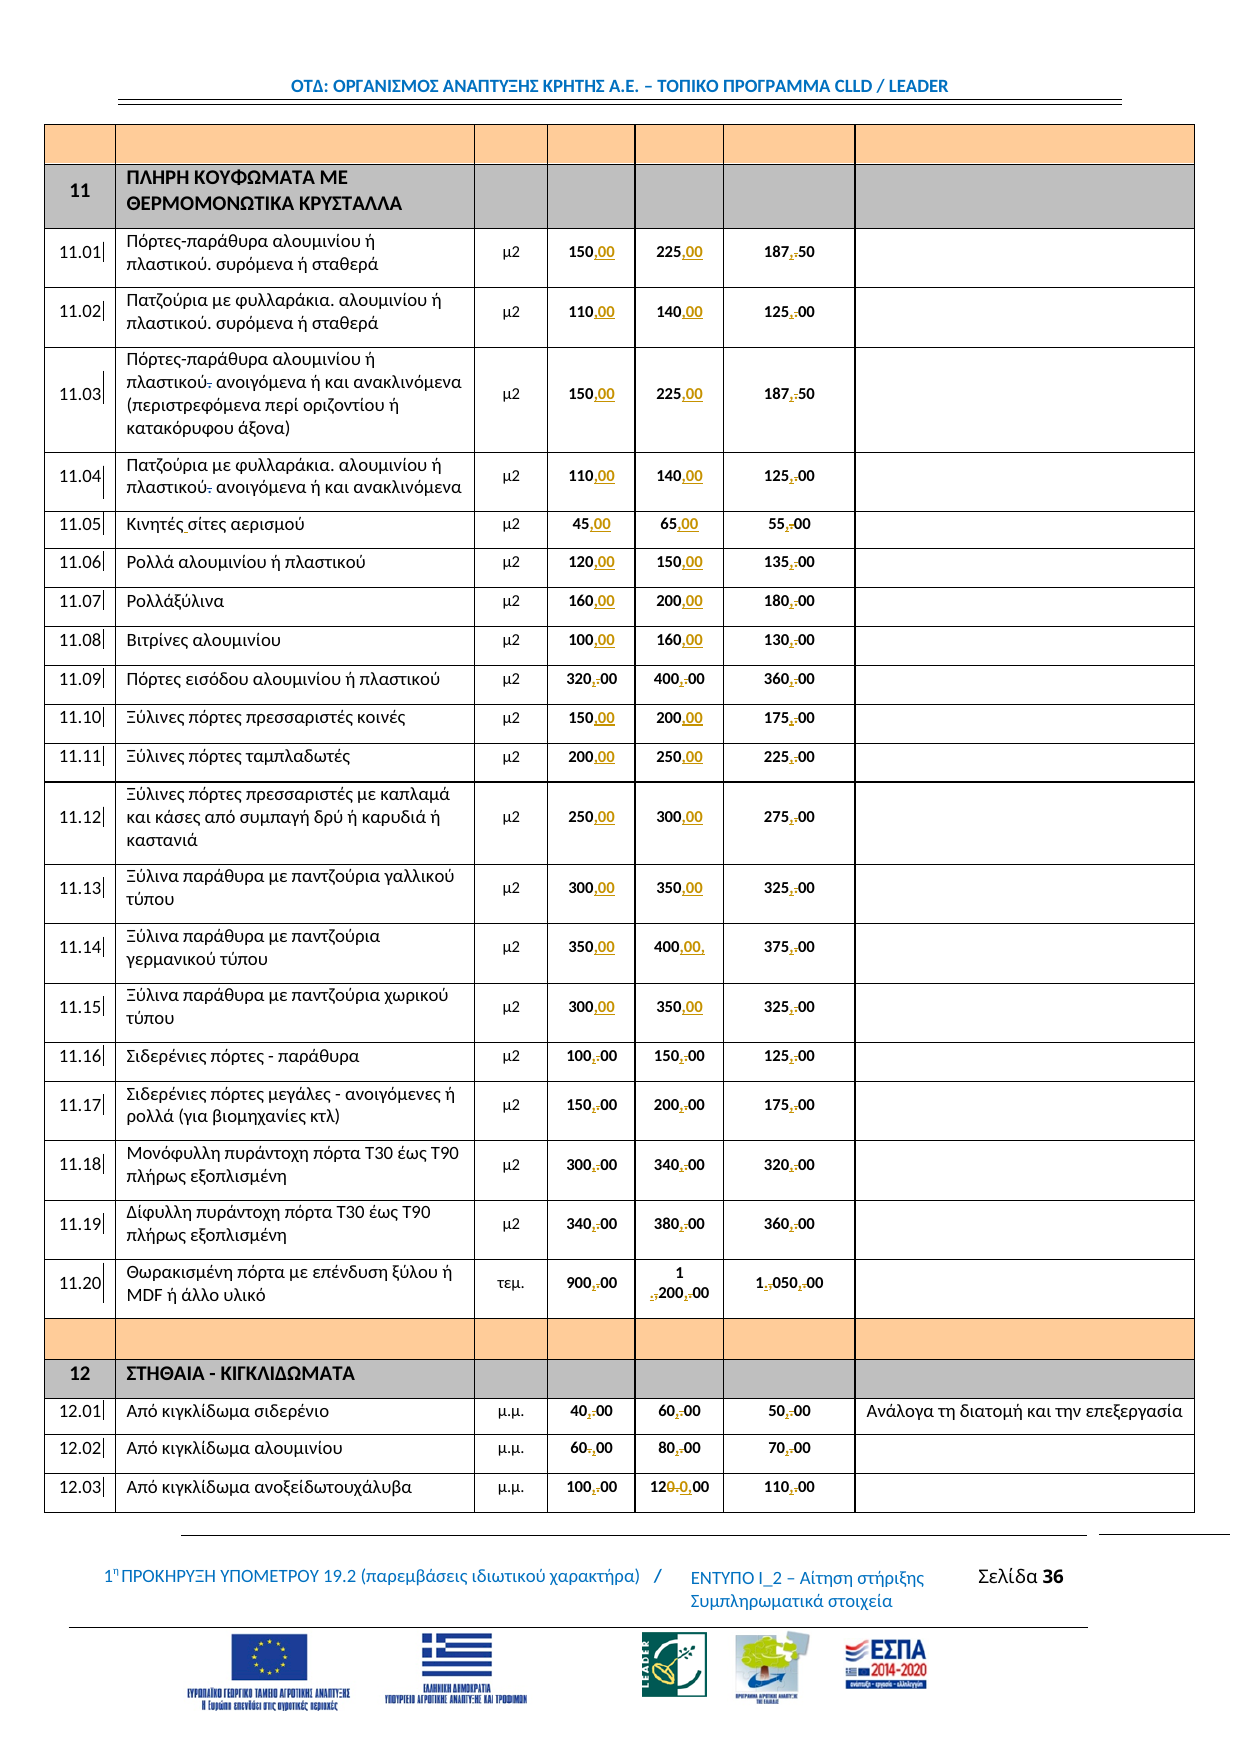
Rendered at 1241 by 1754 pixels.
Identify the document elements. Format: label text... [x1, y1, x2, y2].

table_cell 12500 [724, 1043, 854, 1081]
table_cell 11.14 [45, 924, 115, 982]
table_cell [856, 348, 1194, 452]
table_cell 11.04 [45, 453, 115, 511]
table_cell Ξύλινες πόρτες πρεσσαριστές με καπλαμά και κάσες από συμπαγή δρύ ή καρυδιά ή καστανιά [116, 783, 474, 864]
table_cell [856, 588, 1194, 626]
table_cell 350 [636, 865, 723, 923]
table_cell [856, 924, 1194, 982]
table_cell Ανάλογα τη διατομή και την επεξεργασία [856, 1399, 1194, 1434]
table_cell μ2 [475, 984, 547, 1042]
table_cell 22500 [724, 744, 854, 781]
table_cell 11.15 [45, 984, 115, 1042]
table_cell 11.18 [45, 1141, 115, 1199]
table_cell Από κιγκλίδωμα ανοξείδωτουχάλυβα [116, 1474, 474, 1512]
table_cell μ2 [475, 1043, 547, 1081]
table_cell 300 [548, 865, 634, 923]
table_cell μ2 [475, 705, 547, 742]
table_cell 300 [548, 984, 634, 1042]
table_cell 27500 [724, 783, 854, 864]
table_cell [548, 1360, 634, 1398]
table_cell 30000 [548, 1141, 634, 1199]
table_cell τεμ. [475, 1260, 547, 1318]
table_cell 5500 [724, 512, 854, 548]
table_cell 37500 [724, 924, 854, 982]
table_cell μ2 [475, 1082, 547, 1140]
table_cell 12 [45, 1360, 115, 1398]
table_cell [548, 165, 634, 228]
table_cell 6000 [636, 1399, 723, 1434]
table_cell 225 [636, 348, 723, 452]
table_cell Σιδερένιες πόρτες μεγάλες - ανοιγόμενες ή ρολλά (για βιομηχανίες κτλ) [116, 1082, 474, 1140]
table_cell [856, 1043, 1194, 1081]
table_cell 13500 [724, 549, 854, 587]
table_cell 38000 [636, 1201, 723, 1259]
table_cell Κινητέςσίτες αερισμού [116, 512, 474, 548]
table_cell 11.01 [45, 229, 115, 287]
table_cell Από κιγκλίδωμα σιδερένιο [116, 1399, 474, 1434]
table_cell [475, 1360, 547, 1398]
table_cell 10000 [548, 1043, 634, 1081]
table_cell [856, 744, 1194, 781]
table_cell 110 [548, 288, 634, 347]
table_cell [724, 1360, 854, 1398]
table_cell 11.08 [45, 627, 115, 664]
table_cell Πατζούρια με φυλλαράκια. αλουμινίου ή πλαστικού ανοιγόμενα ή και ανακλινόμενα [116, 453, 474, 511]
table_cell 15000 [548, 1082, 634, 1140]
table_cell [856, 1260, 1194, 1318]
table_cell Πόρτες-παράθυρα αλουμινίου ή πλαστικού ανοιγόμενα ή και ανακλινόμενα (περιστρεφόμενα περί οριζοντίου ή κατακόρυφου άξονα) [116, 348, 474, 452]
table_cell [856, 1435, 1194, 1473]
table_cell [856, 666, 1194, 703]
table_cell 11.05 [45, 512, 115, 548]
table_cell ΠΛΗΡΗ ΚΟΥΦΩΜΑΤΑ ΜΕ ΘΕΡΜΟΜΟΝΩΤΙΚΑ ΚΡΥΣΤΑΛΛΑ [116, 165, 474, 228]
table_cell 6000 [548, 1435, 634, 1473]
table_cell Θωρακισμένη πόρτα με επένδυση ξύλου ή MDF ή άλλο υλικό [116, 1260, 474, 1318]
table_cell [856, 783, 1194, 864]
table_cell Ξύλινες πόρτες ταμπλαδωτές [116, 744, 474, 781]
table_cell [856, 229, 1194, 287]
table_cell μ2 [475, 453, 547, 511]
table_cell Ξύλινα παράθυρα με παντζούρια χωρικού τύπου [116, 984, 474, 1042]
table_cell 12.01 [45, 1399, 115, 1434]
table_cell 12.02 [45, 1435, 115, 1473]
table_cell [856, 1360, 1194, 1398]
table_cell 8000 [636, 1435, 723, 1473]
table_cell 11.09 [45, 666, 115, 703]
table_cell μ2 [475, 783, 547, 864]
table_cell 250 [548, 783, 634, 864]
table_cell [856, 453, 1194, 511]
table_cell Μονόφυλλη πυράντοχη πόρτα Τ30 έως Τ90 πλήρως εξοπλισμένη [116, 1141, 474, 1199]
table_cell 150 [548, 705, 634, 742]
picture [183, 1628, 931, 1711]
table_cell 11.13 [45, 865, 115, 923]
table_cell μ2 [475, 666, 547, 703]
table_cell [724, 1319, 854, 1359]
table_cell [856, 627, 1194, 664]
table_cell 400 [636, 924, 723, 982]
table_cell [45, 1319, 115, 1359]
table_cell 100 [548, 627, 634, 664]
table_cell 40000 [636, 666, 723, 703]
table_cell 300 [636, 783, 723, 864]
table_cell μ.μ. [475, 1435, 547, 1473]
table_cell 1200 [636, 1474, 723, 1512]
table_cell μ2 [475, 229, 547, 287]
table_cell [856, 288, 1194, 347]
table_cell Ρολλά αλουμινίου ή πλαστικού [116, 549, 474, 587]
table_cell 12.03 [45, 1474, 115, 1512]
table_cell [548, 1319, 634, 1359]
table_cell 65 [636, 512, 723, 548]
table_cell 7000 [724, 1435, 854, 1473]
table_cell 11.17 [45, 1082, 115, 1140]
table_cell 20000 [636, 1082, 723, 1140]
table_cell μ2 [475, 512, 547, 548]
table_cell μ2 [475, 549, 547, 587]
table_cell [856, 984, 1194, 1042]
table_cell [636, 1319, 723, 1359]
table_cell 350 [548, 924, 634, 982]
table_cell 11.02 [45, 288, 115, 347]
table_cell [856, 1082, 1194, 1140]
table_cell Βιτρίνες αλουμινίου [116, 627, 474, 664]
table_cell μ.μ. [475, 1399, 547, 1434]
table_cell [636, 165, 723, 228]
table_cell 4000 [548, 1399, 634, 1434]
table_cell μ2 [475, 865, 547, 923]
table_cell Ξύλινα παράθυρα με παντζούρια γερμανικού τύπου [116, 924, 474, 982]
table_cell ΣΤΗΘΑΙΑ - ΚΙΓΚΛΙΔΩΜΑΤΑ [116, 1360, 474, 1398]
table_cell 110 [548, 453, 634, 511]
table_cell μ2 [475, 744, 547, 781]
table_cell 18750 [724, 348, 854, 452]
table_cell [116, 1319, 474, 1359]
table_cell [856, 549, 1194, 587]
table_cell Σιδερένιες πόρτες - παράθυρα [116, 1043, 474, 1081]
table_cell [856, 1141, 1194, 1199]
table_cell 17500 [724, 1082, 854, 1140]
table_cell 11.19 [45, 1201, 115, 1259]
table_cell 34000 [548, 1201, 634, 1259]
table_cell 36000 [724, 1201, 854, 1259]
table_cell 32500 [724, 865, 854, 923]
table_cell 120 [548, 549, 634, 587]
table_cell 350 [636, 984, 723, 1042]
table_cell μ2 [475, 1201, 547, 1259]
table_cell [636, 125, 723, 163]
table_cell 150 [636, 549, 723, 587]
table_cell Ξύλινα παράθυρα με παντζούρια γαλλικού τύπου [116, 865, 474, 923]
table_cell [475, 125, 547, 163]
table_cell 12500 [724, 453, 854, 511]
table_cell 11.20 [45, 1260, 115, 1318]
table_cell 11.12 [45, 783, 115, 864]
table_cell 12500 [724, 288, 854, 347]
table_cell [548, 125, 634, 163]
table_cell 45 [548, 512, 634, 548]
table_cell 11.11 [45, 744, 115, 781]
table_cell 150 [548, 348, 634, 452]
table_cell μ2 [475, 288, 547, 347]
table_cell 160 [548, 588, 634, 626]
table_cell [856, 1201, 1194, 1259]
table_cell [475, 1319, 547, 1359]
table_cell 120000 [636, 1260, 723, 1318]
table_cell 15000 [636, 1043, 723, 1081]
table_cell μ2 [475, 924, 547, 982]
table_cell μ2 [475, 1141, 547, 1199]
table_cell 11.10 [45, 705, 115, 742]
table_cell Ξύλινες πόρτες πρεσσαριστές κοινές [116, 705, 474, 742]
table_cell [856, 125, 1194, 163]
table_cell 11.03 [45, 348, 115, 452]
table_cell Πατζούρια με φυλλαράκια. αλουμινίου ή πλαστικού. συρόμενα ή σταθερά [116, 288, 474, 347]
table_cell 140 [636, 453, 723, 511]
table_cell 32500 [724, 984, 854, 1042]
table_cell [724, 125, 854, 163]
table_cell 11.07 [45, 588, 115, 626]
table_cell [636, 1360, 723, 1398]
table_cell 17500 [724, 705, 854, 742]
table_cell 150 [548, 229, 634, 287]
table_cell 5000 [724, 1399, 854, 1434]
table_cell [856, 705, 1194, 742]
table_cell 11 [45, 165, 115, 228]
table_cell 140 [636, 288, 723, 347]
table_cell 90000 [548, 1260, 634, 1318]
table_cell 18000 [724, 588, 854, 626]
table_cell 18750 [724, 229, 854, 287]
table_cell 11.16 [45, 1043, 115, 1081]
table_cell 200 [548, 744, 634, 781]
table_cell 36000 [724, 666, 854, 703]
table_cell 32000 [548, 666, 634, 703]
table_cell 200 [636, 705, 723, 742]
table_cell 32000 [724, 1141, 854, 1199]
table_cell Δίφυλλη πυράντοχη πόρτα Τ30 έως Τ90 πλήρως εξοπλισμένη [116, 1201, 474, 1259]
table_cell Από κιγκλίδωμα αλουμινίου [116, 1435, 474, 1473]
table_cell [856, 1319, 1194, 1359]
table_cell μ2 [475, 588, 547, 626]
table_cell [856, 865, 1194, 923]
table_cell 11.06 [45, 549, 115, 587]
table_cell Πόρτες-παράθυρα αλουμινίου ή πλαστικού. συρόμενα ή σταθερά [116, 229, 474, 287]
table_cell 34000 [636, 1141, 723, 1199]
table_cell 13000 [724, 627, 854, 664]
table_cell [856, 512, 1194, 548]
table_cell 200 [636, 588, 723, 626]
table_cell 10000 [548, 1474, 634, 1512]
table_cell Ρολλάξύλινα [116, 588, 474, 626]
table_cell μ2 [475, 348, 547, 452]
table_cell 225 [636, 229, 723, 287]
table_cell [724, 165, 854, 228]
table_cell 105000 [724, 1260, 854, 1318]
table_cell 160 [636, 627, 723, 664]
table_cell μ.μ. [475, 1474, 547, 1512]
table_cell [856, 165, 1194, 228]
table_cell [45, 125, 115, 163]
table_cell 250 [636, 744, 723, 781]
table_cell [475, 165, 547, 228]
table_cell Πόρτες εισόδου αλουμινίου ή πλαστικού [116, 666, 474, 703]
table_cell 11000 [724, 1474, 854, 1512]
table_cell [856, 1474, 1194, 1512]
table_cell μ2 [475, 627, 547, 664]
table_cell [116, 125, 474, 163]
